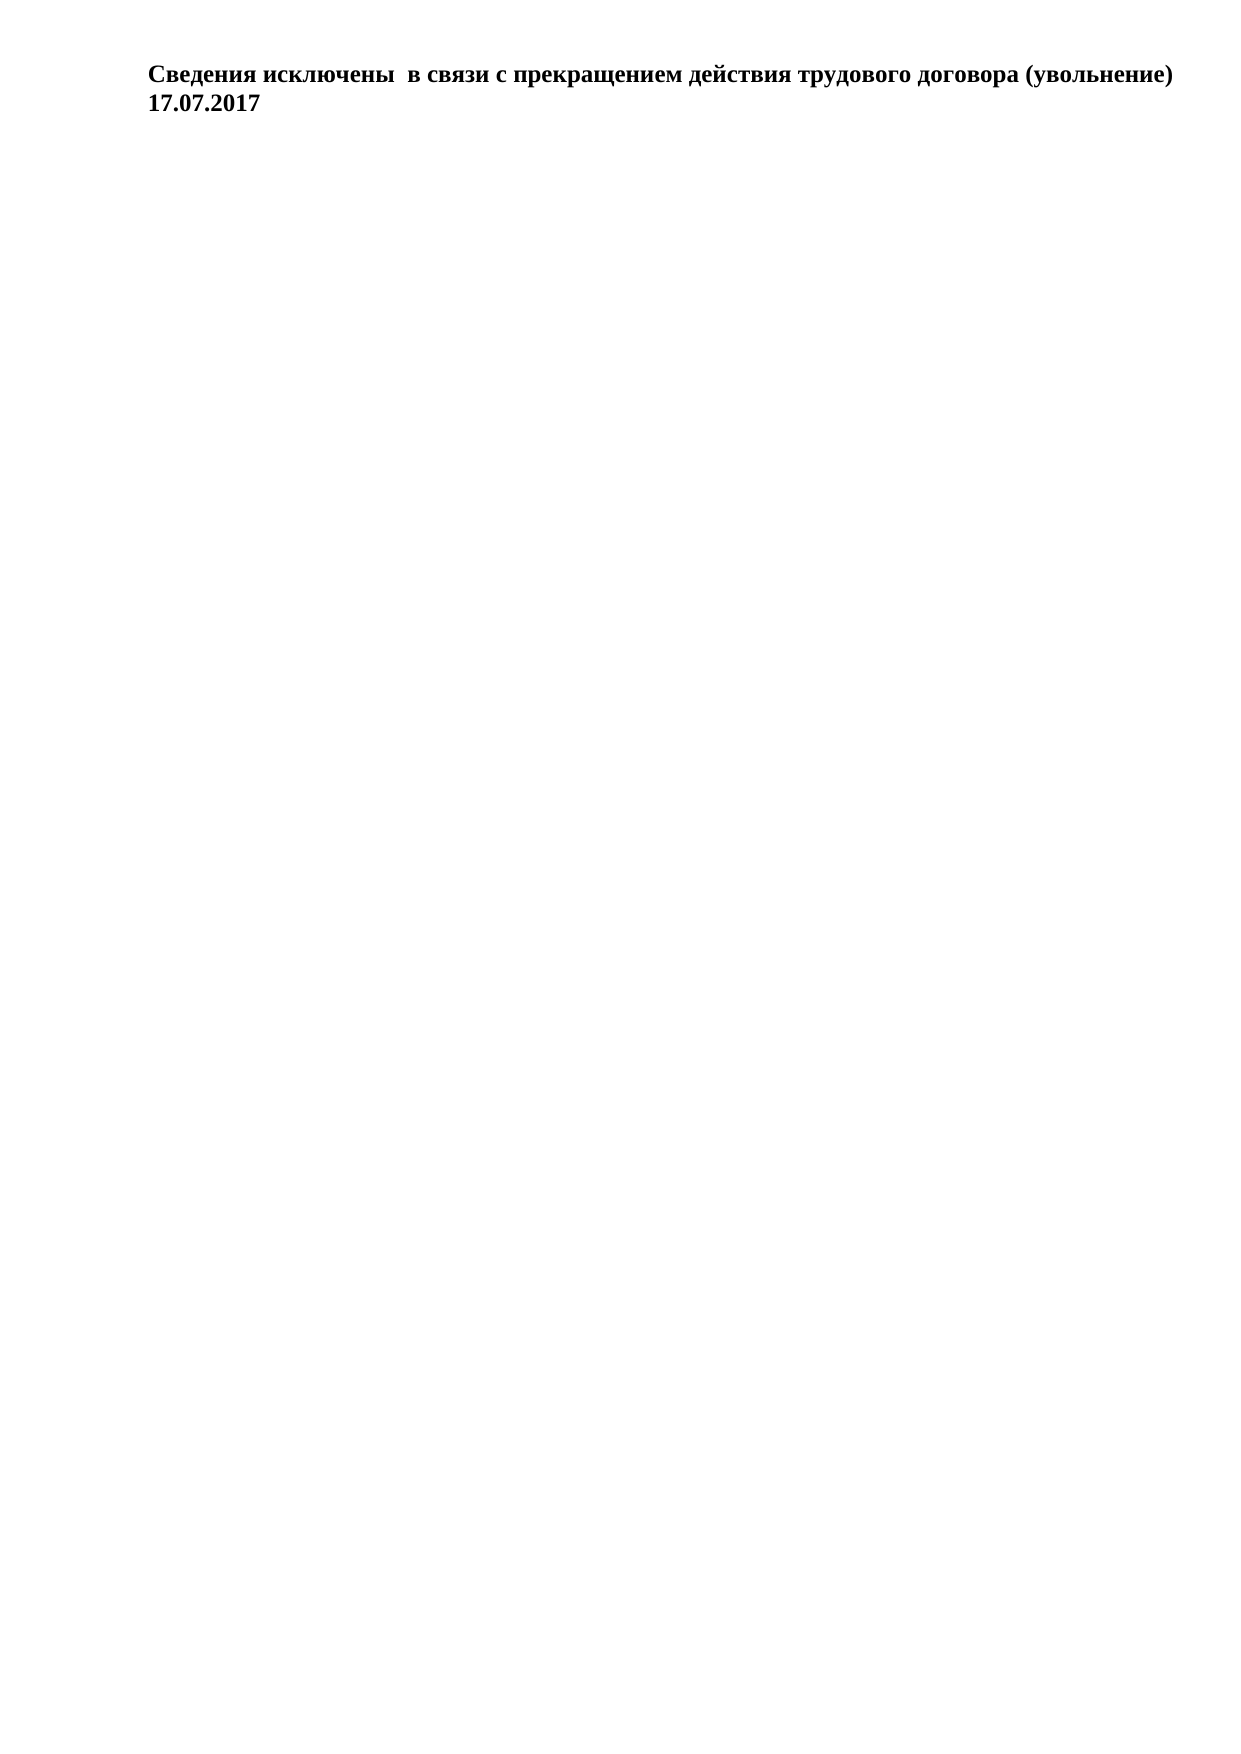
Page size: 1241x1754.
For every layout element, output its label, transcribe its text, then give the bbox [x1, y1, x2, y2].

text Сведения исключены в связи с прекращением действия трудового договора (увольнение) 17.07.2017 [148, 59, 1181, 117]
